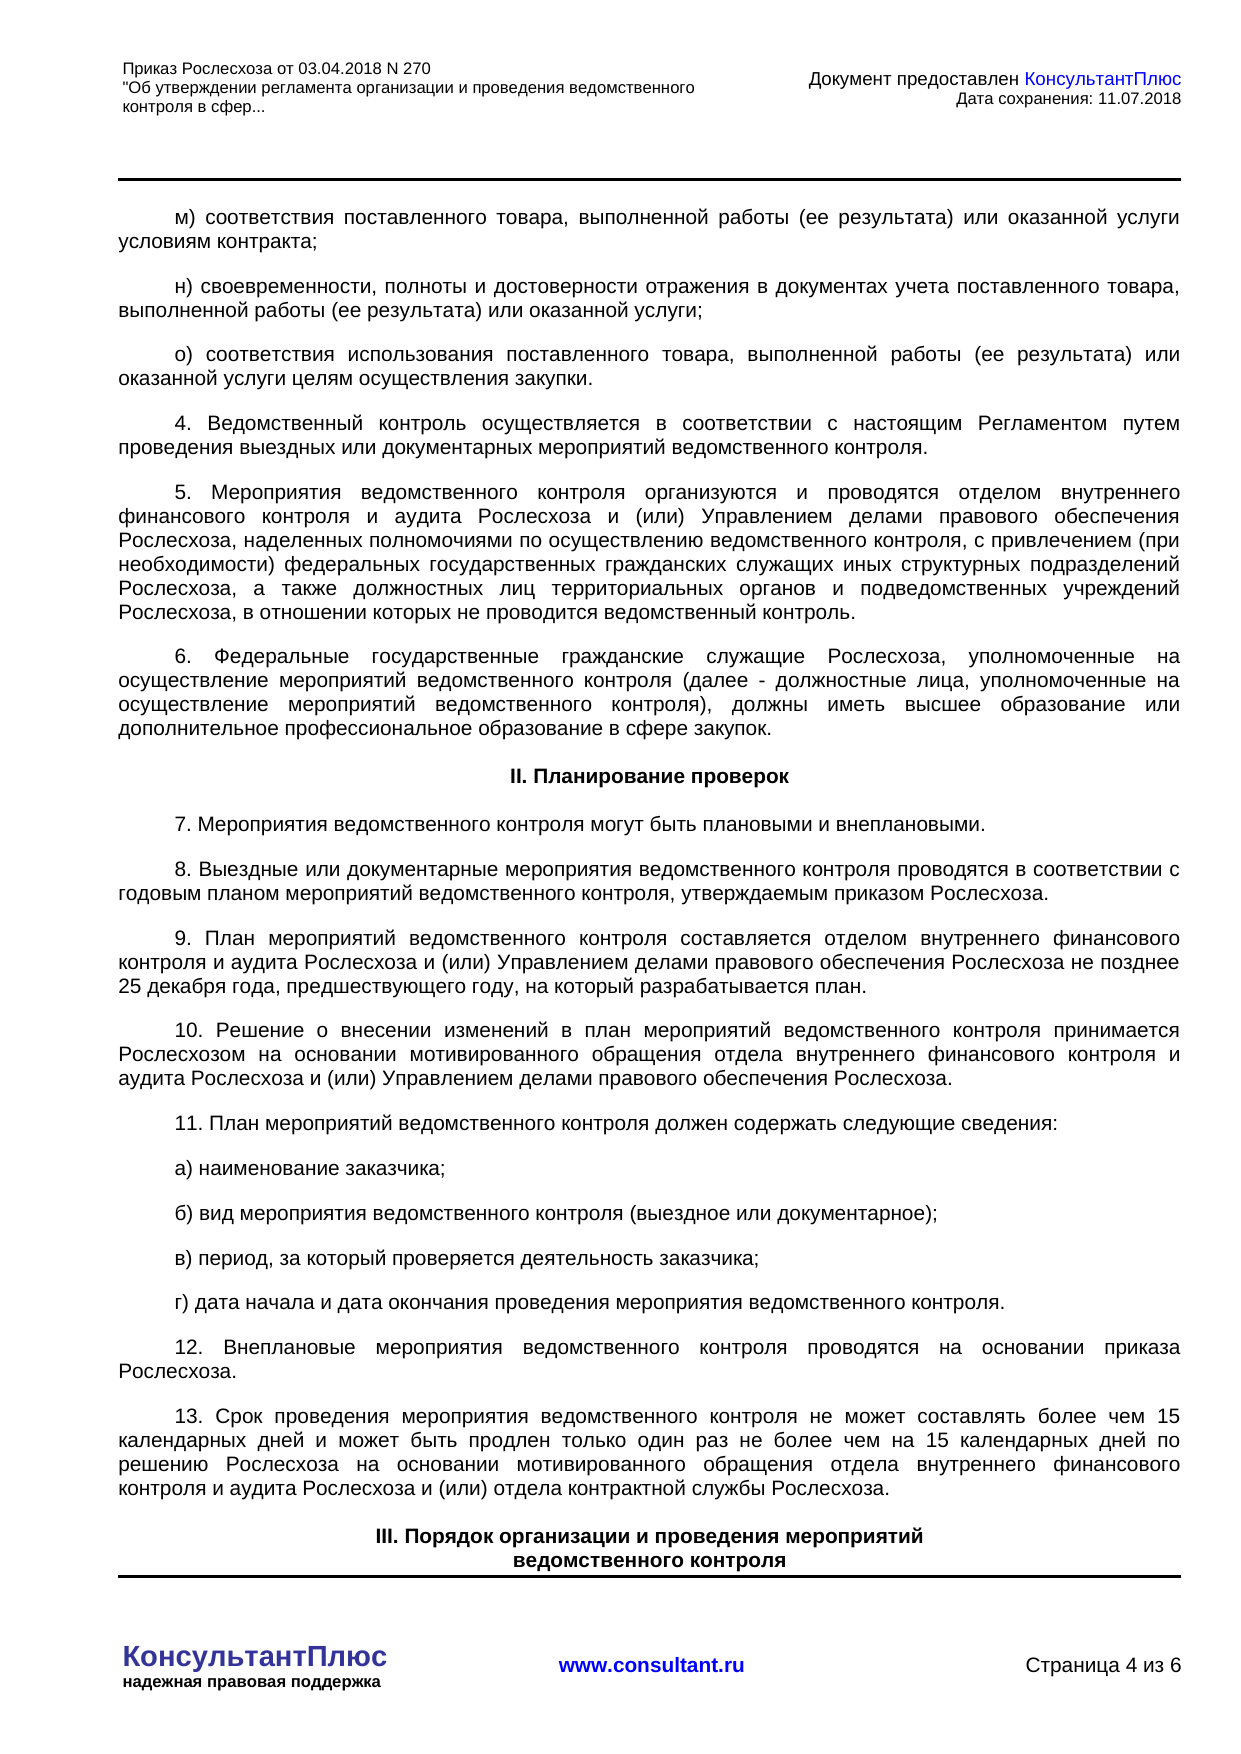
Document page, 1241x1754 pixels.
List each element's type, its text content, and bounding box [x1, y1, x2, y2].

text 4. Ведомственный контроль осуществляется в соответствии с настоящим Регламентом путем проведения выездных или документарных мероприятий ведомственного контроля. [118, 411, 1181, 459]
title ведомственного контроля [118, 1547, 1181, 1571]
text 5. Мероприятия ведомственного контроля организуются и проводятся отделом внутреннего финансового контроля и аудита Рослесхоза и (или) Управлением делами правового обеспечения Рослесхоза, наделенных полномочиями по осуществлению ведомственного контроля, с привлечением (при необходимости) федеральных государственных гражданских служащих иных структурных подразделений Рослесхоза, а также должностных лиц территориальных органов и подведомственных учреждений Рослесхоза, в отношении которых не проводится ведомственный контроль. [118, 480, 1181, 623]
text о) соответствия использования поставленного товара, выполненной работы (ее результата) или оказанной услуги целям осуществления закупки. [118, 342, 1181, 390]
text 12. Внеплановые мероприятия ведомственного контроля проводятся на основании приказа Рослесхоза. [118, 1335, 1181, 1383]
text а) наименование заказчика; [118, 1156, 1181, 1180]
text г) дата начала и дата окончания проведения мероприятия ведомственного контроля. [118, 1290, 1181, 1314]
text 8. Выездные или документарные мероприятия ведомственного контроля проводятся в соответствии с годовым планом мероприятий ведомственного контроля, утверждаемым приказом Рослесхоза. [118, 857, 1181, 905]
text 10. Решение о внесении изменений в план мероприятий ведомственного контроля принимается Рослесхозом на основании мотивированного обращения отдела внутреннего финансового контроля и аудита Рослесхоза и (или) Управлением делами правового обеспечения Рослесхоза. [118, 1018, 1181, 1090]
text б) вид мероприятия ведомственного контроля (выездное или документарное); [118, 1201, 1181, 1224]
title II. Планирование проверок [118, 764, 1181, 788]
text 7. Мероприятия ведомственного контроля могут быть плановыми и внеплановыми. [118, 812, 1181, 836]
text н) своевременности, полноты и достоверности отражения в документах учета поставленного товара, выполненной работы (ее результата) или оказанной услуги; [118, 273, 1181, 321]
text 13. Срок проведения мероприятия ведомственного контроля не может составлять более чем 15 календарных дней и может быть продлен только один раз не более чем на 15 календарных дней по решению Рослесхоза на основании мотивированного обращения отдела внутреннего финансового контроля и аудита Рослесхоза и (или) отдела контрактной службы Рослесхоза. [118, 1404, 1181, 1499]
text м) соответствия поставленного товара, выполненной работы (ее результата) или оказанной услуги условиям контракта; [118, 205, 1181, 253]
text 6. Федеральные государственные гражданские служащие Рослесхоза, уполномоченные на осуществление мероприятий ведомственного контроля (далее - должностные лица, уполномоченные на осуществление мероприятий ведомственного контроля), должны иметь высшее образование или дополнительное профессиональное образование в сфере закупок. [118, 644, 1181, 740]
title III. Порядок организации и проведения мероприятий [118, 1523, 1181, 1547]
text в) период, за который проверяется деятельность заказчика; [118, 1245, 1181, 1269]
text 11. План мероприятий ведомственного контроля должен содержать следующие сведения: [118, 1111, 1181, 1135]
text 9. План мероприятий ведомственного контроля составляется отделом внутреннего финансового контроля и аудита Рослесхоза и (или) Управлением делами правового обеспечения Рослесхоза не позднее 25 декабря года, предшествующего году, на который разрабатывается план. [118, 926, 1181, 997]
